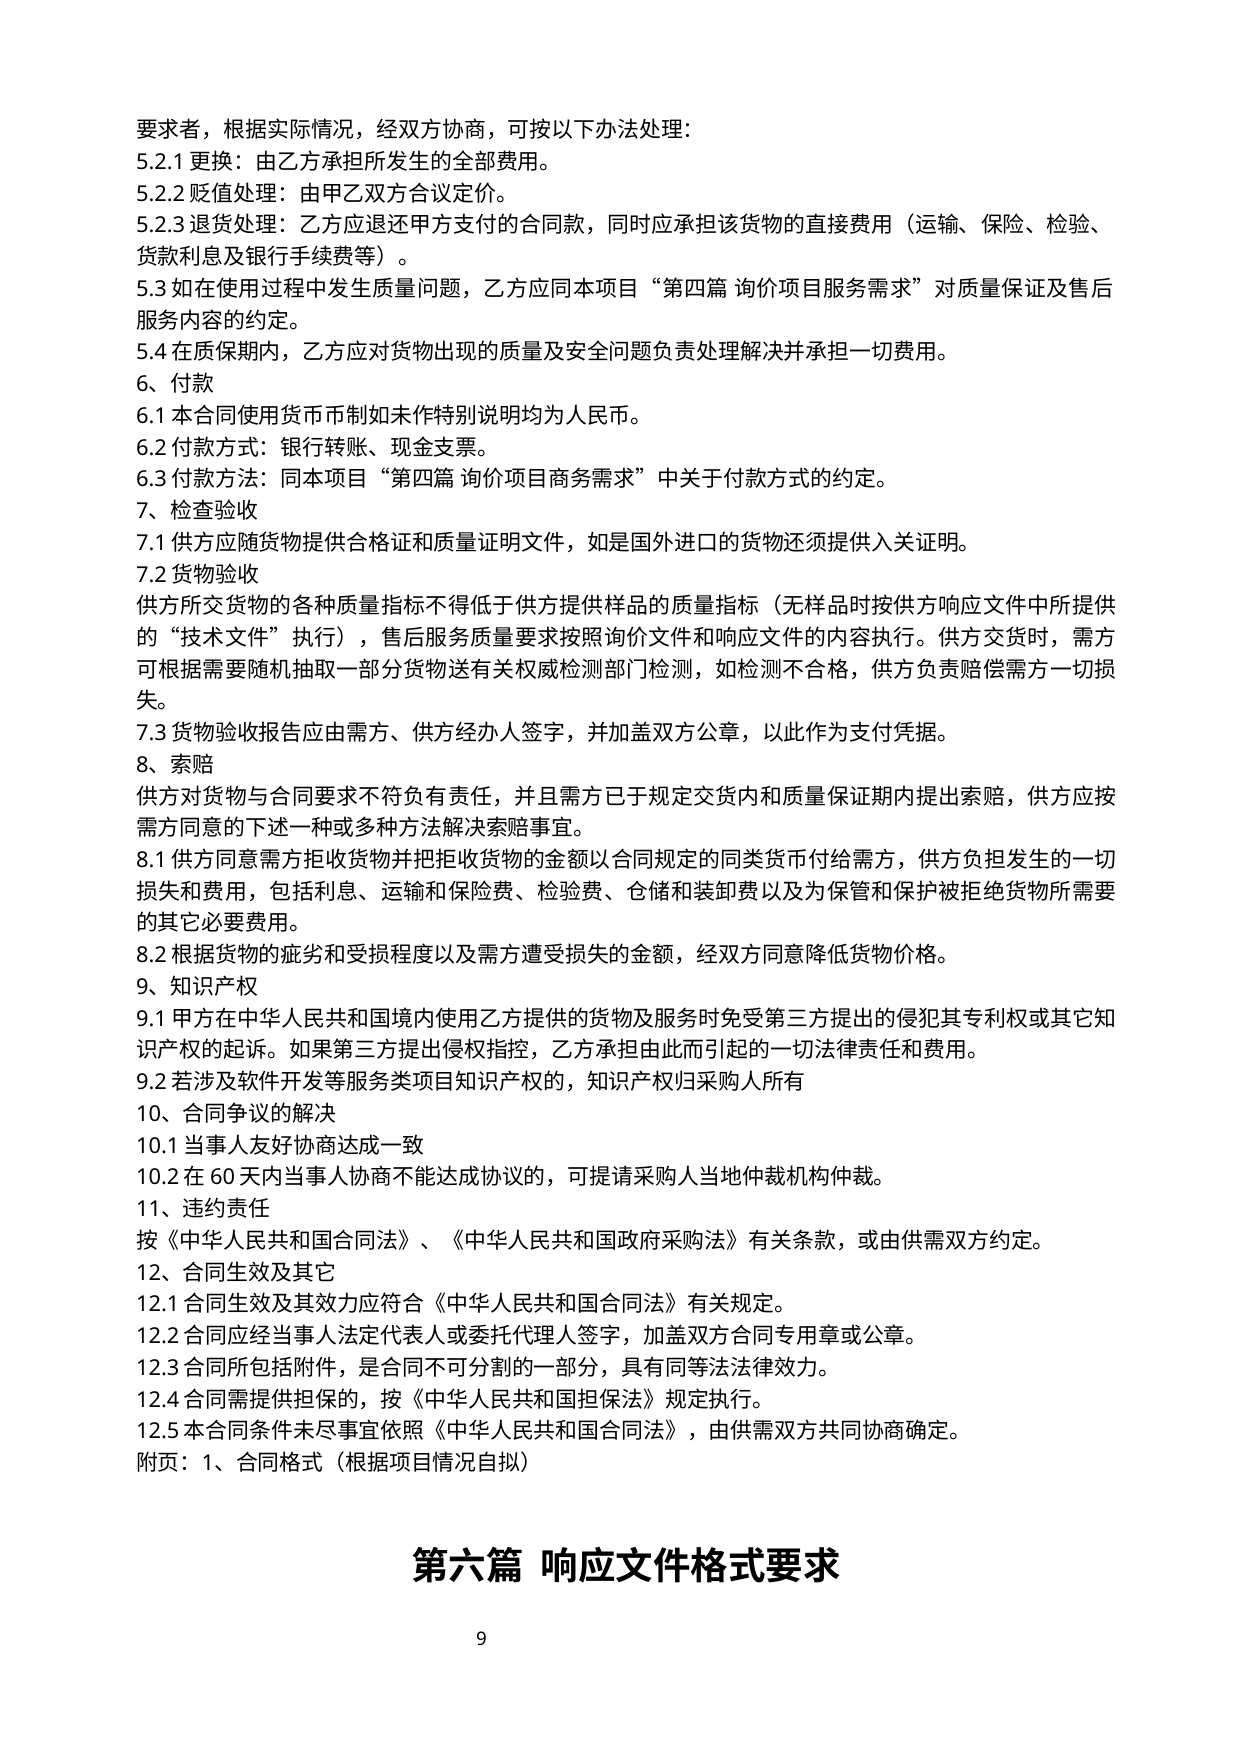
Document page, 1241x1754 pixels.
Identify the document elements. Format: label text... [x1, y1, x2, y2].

text 12、合同生效及其它 [136, 1254, 1116, 1286]
text 按《中华人民共和国合同法》、《中华人民共和国政府采购法》有关条款，或由供需双方约定。 [136, 1223, 1116, 1254]
text 7.1供方应随货物提供合格证和质量证明文件，如是国外进口的货物还须提供入关证明。 [136, 525, 1116, 557]
text 8.2根据货物的疵劣和受损程度以及需方遭受损失的金额，经双方同意降低货物价格。 [136, 937, 1116, 969]
text 12.1合同生效及其效力应符合《中华人民共和国合同法》有关规定。 [136, 1286, 1116, 1318]
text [136, 112, 1116, 144]
text 12.4合同需提供担保的，按《中华人民共和国担保法》规定执行。 [136, 1382, 1116, 1413]
text 6.1本合同使用货币币制如未作特别说明均为人民币。 [136, 398, 1116, 429]
text 6、付款 [136, 366, 1116, 398]
text 供方所交货物的各种质量指标不得低于供方提供样品的质量指标（无样品时按供方响应文件中所提供的“技术文件”执行），售后服务质量要求按照询价文件和响应文件的内容执行。供方交货时，需方可根据需要随机抽取一部分货物送有关权威检测部门检测，如检测不合格，供方负责赔偿需方一切损失。 [136, 588, 1116, 715]
text 5.2.1更换：由乙方承担所发生的全部费用。 [136, 144, 1116, 176]
text 9.1甲方在中华人民共和国境内使用乙方提供的货物及服务时免受第三方提出的侵犯其专利权或其它知识产权的起诉。如果第三方提出侵权指控，乙方承担由此而引起的一切法律责任和费用。 [136, 1001, 1116, 1064]
text 10、合同争议的解决 [136, 1096, 1116, 1128]
text 10.1当事人友好协商达成一致 [136, 1128, 1116, 1159]
text 7.2货物验收 [136, 557, 1116, 588]
text 9、知识产权 [136, 969, 1116, 1001]
text 12.3合同所包括附件，是合同不可分割的一部分，具有同等法法律效力。 [136, 1350, 1116, 1382]
subtitle 第六篇 响应文件格式要求 [136, 1536, 1116, 1590]
text 12.5本合同条件未尽事宜依照《中华人民共和国合同法》，由供需双方共同协商确定。 [136, 1413, 1116, 1445]
text 6.3付款方法：同本项目“第四篇 询价项目商务需求”中关于付款方式的约定。 [136, 461, 1116, 493]
text 5.3如在使用过程中发生质量问题，乙方应同本项目“第四篇 询价项目服务需求”对质量保证及售后服务内容的约定。 [136, 271, 1116, 334]
text 5.2.3退货处理：乙方应退还甲方支付的合同款，同时应承担该货物的直接费用（运输、保险、检验、货款利息及银行手续费等）。 [136, 207, 1116, 271]
text 8、索赔 [136, 747, 1116, 779]
text 11、违约责任 [136, 1191, 1116, 1223]
text 9.2若涉及软件开发等服务类项目知识产权的，知识产权归采购人所有 [136, 1064, 1116, 1096]
text 7、检查验收 [136, 493, 1116, 525]
text 附页：1、合同格式（根据项目情况自拟） [136, 1445, 1116, 1477]
text 5.2.2贬值处理：由甲乙双方合议定价。 [136, 176, 1116, 207]
text 6.2付款方式：银行转账、现金支票。 [136, 429, 1116, 461]
text 8.1供方同意需方拒收货物并把拒收货物的金额以合同规定的同类货币付给需方，供方负担发生的一切损失和费用，包括利息、运输和保险费、检验费、仓储和装卸费以及为保管和保护被拒绝货物所需要的其它必要费用。 [136, 842, 1116, 937]
text 5.4在质保期内，乙方应对货物出现的质量及安全问题负责处理解决并承担一切费用。 [136, 334, 1116, 366]
text 供方对货物与合同要求不符负有责任，并且需方已于规定交货内和质量保证期内提出索赔，供方应按需方同意的下述一种或多种方法解决索赔事宜。 [136, 779, 1116, 842]
text 10.2在60天内当事人协商不能达成协议的，可提请采购人当地仲裁机构仲裁。 [136, 1159, 1116, 1191]
text 7.3货物验收报告应由需方、供方经办人签字，并加盖双方公章，以此作为支付凭据。 [136, 715, 1116, 747]
text 12.2合同应经当事人法定代表人或委托代理人签字，加盖双方合同专用章或公章。 [136, 1318, 1116, 1350]
